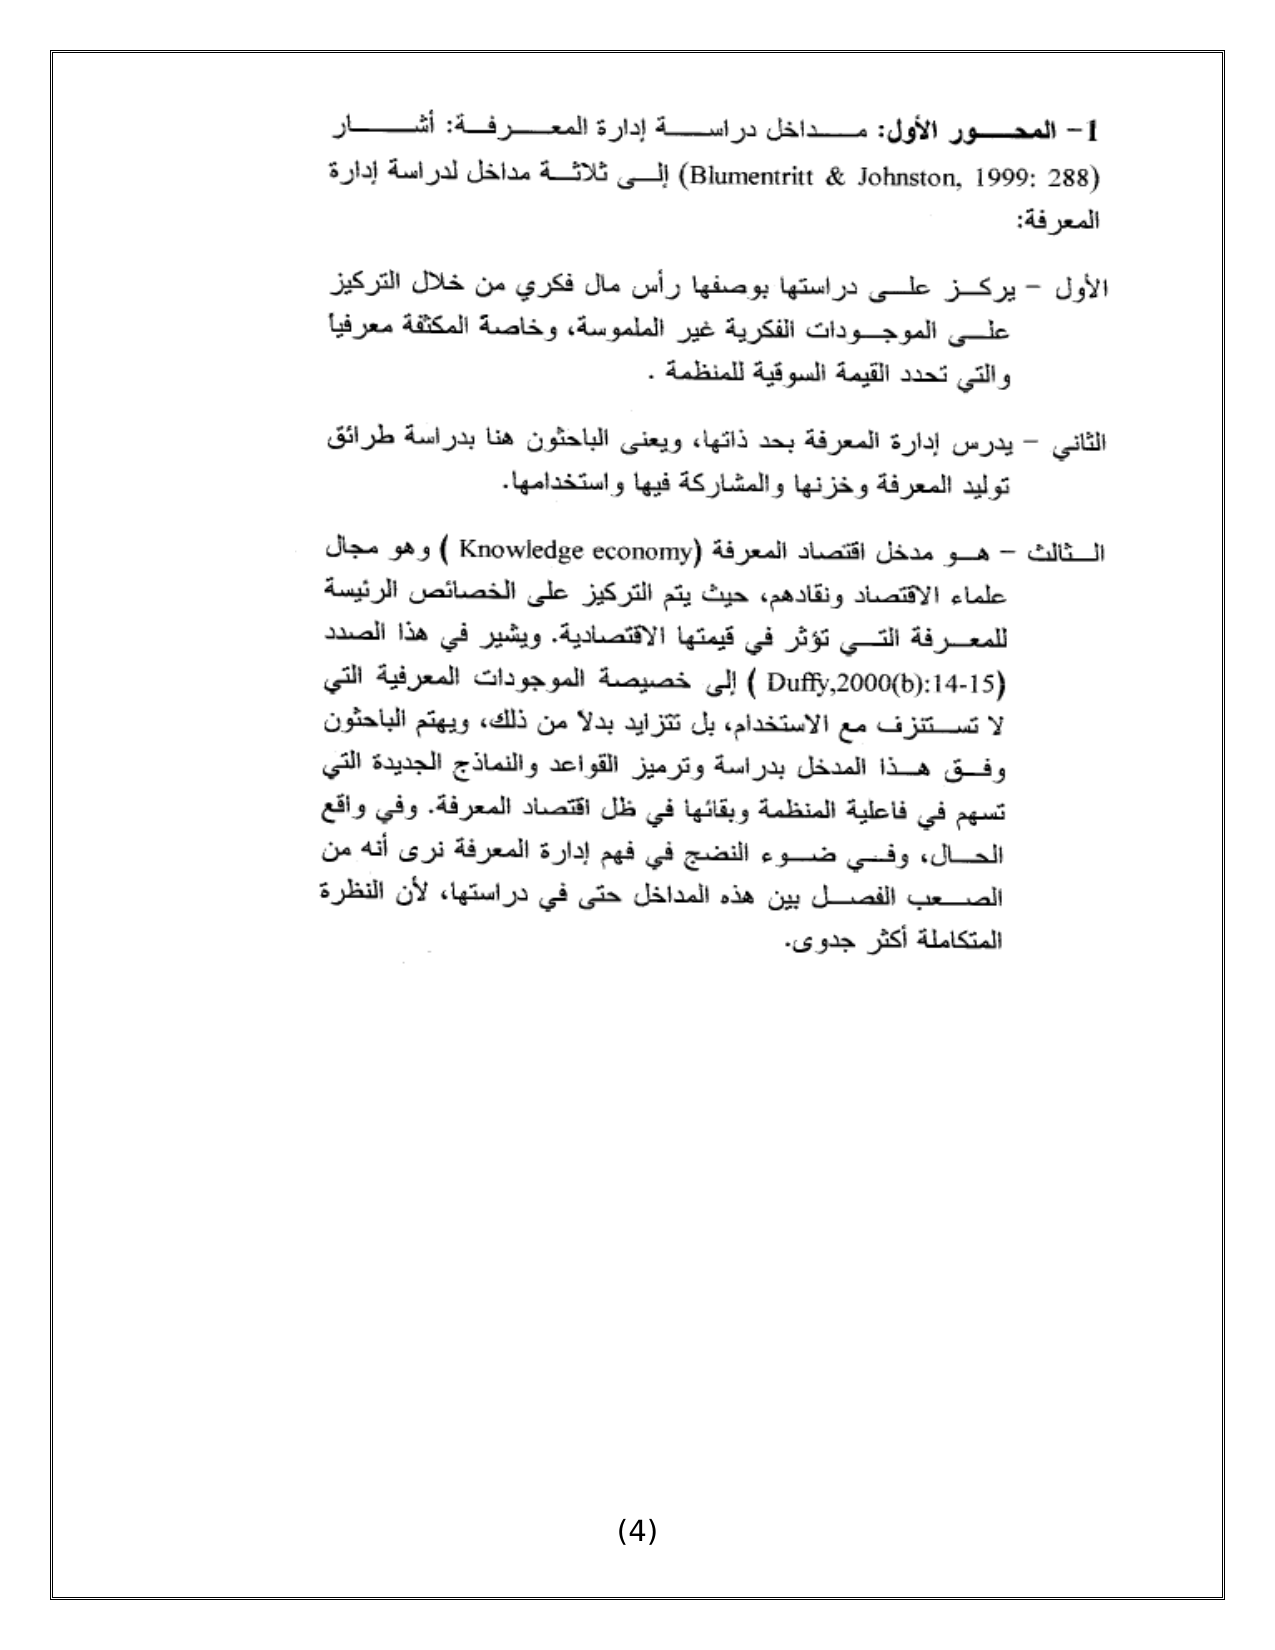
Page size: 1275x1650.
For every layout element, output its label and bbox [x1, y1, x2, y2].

picture [295, 99, 1125, 995]
